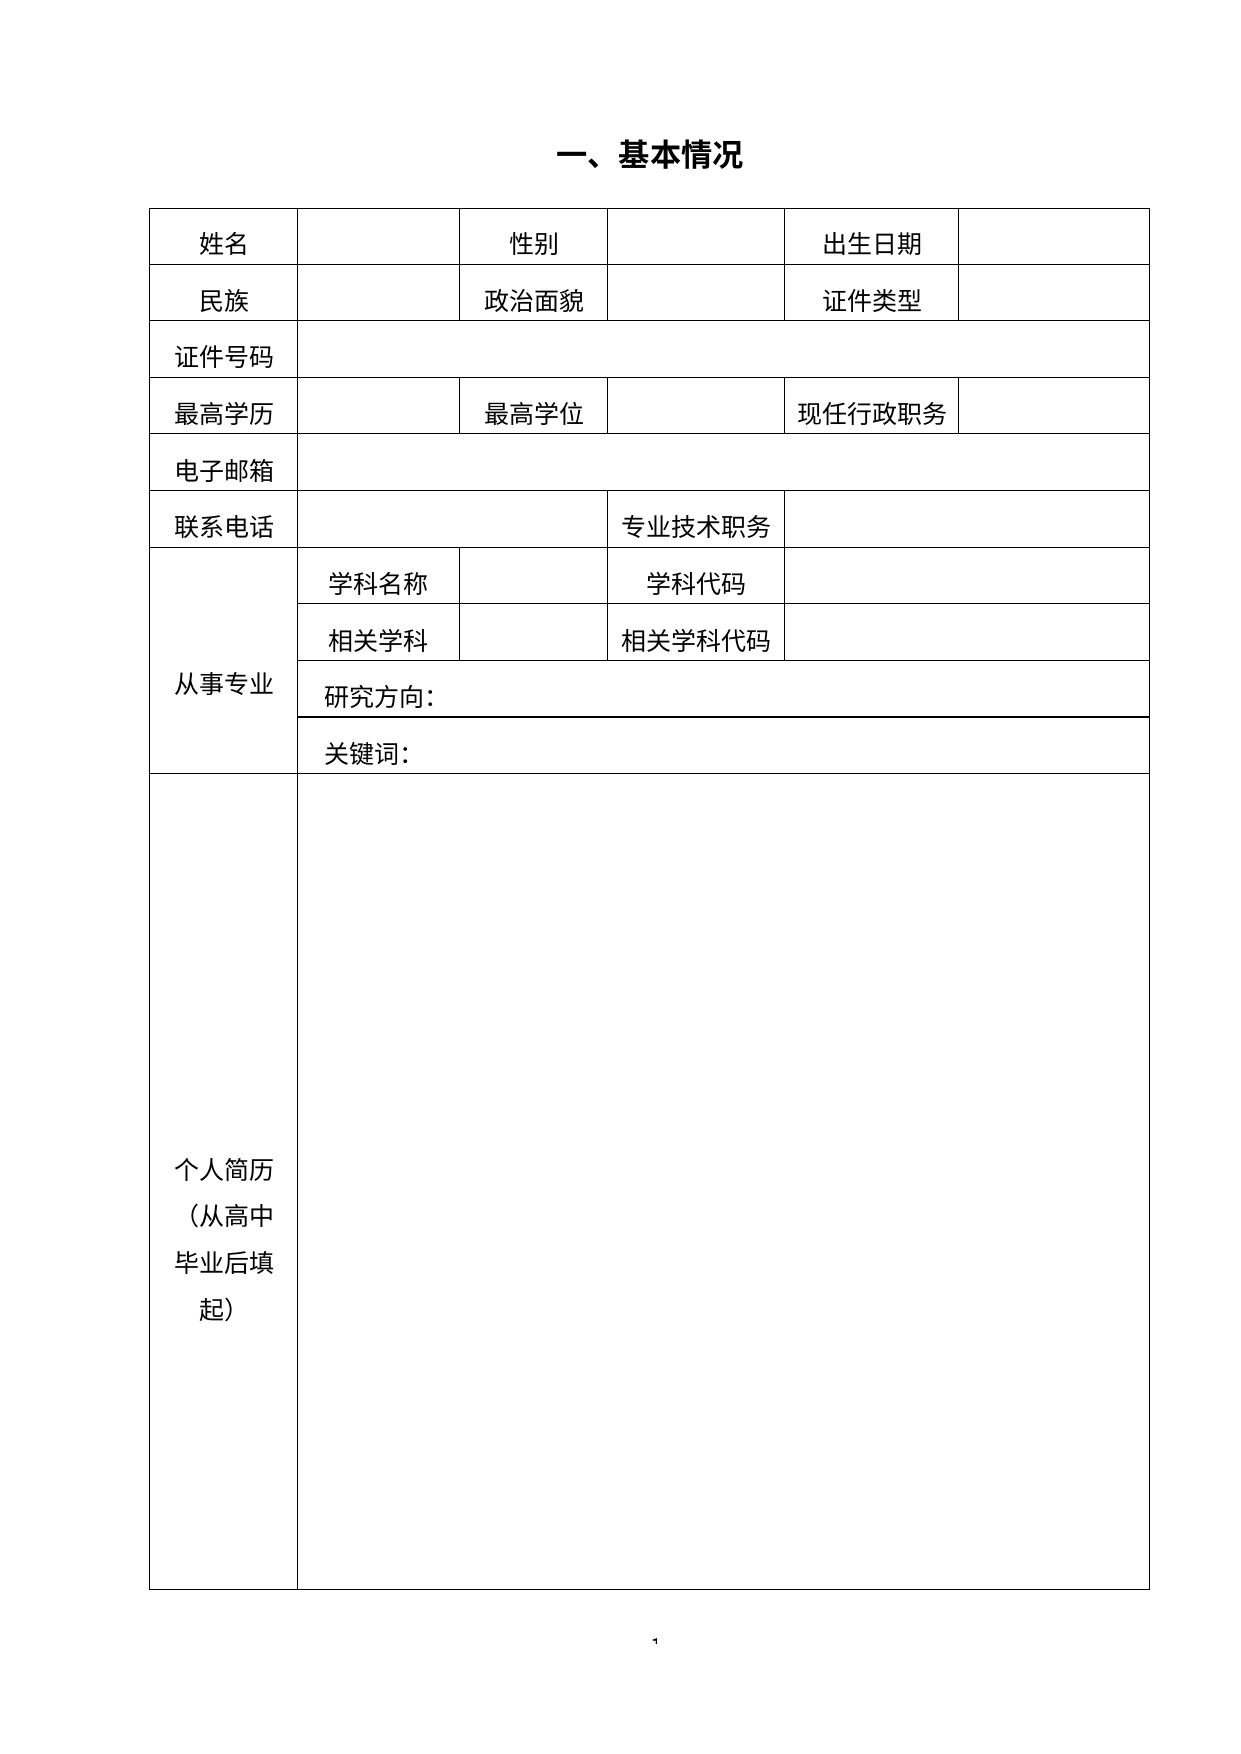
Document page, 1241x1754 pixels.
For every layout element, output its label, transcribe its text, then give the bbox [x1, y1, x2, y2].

table_cell [298, 491, 607, 547]
table_cell 个人简历 （从高中毕业后填起） [150, 774, 297, 1589]
table_header [608, 209, 784, 263]
table_cell 学科代码 [608, 548, 784, 603]
table_cell 关键词： [298, 718, 1149, 773]
table_cell [608, 265, 784, 320]
table_cell 民族 [150, 265, 297, 320]
table_cell [785, 491, 1149, 547]
table_cell [298, 434, 1149, 490]
table_cell [785, 548, 1149, 603]
table_cell [959, 265, 1149, 320]
table_cell [608, 378, 784, 433]
table_cell [959, 378, 1149, 433]
table_cell 证件号码 [150, 321, 297, 377]
table_cell 从事专业 [150, 548, 297, 773]
table_cell 最高学位 [460, 378, 607, 433]
table_cell [785, 604, 1149, 660]
table_header 姓名 [150, 209, 297, 263]
table_header 出生日期 [785, 209, 958, 263]
table_header [959, 209, 1149, 263]
table_cell 专业技术职务 [608, 491, 784, 547]
table_cell [298, 321, 1149, 377]
table_cell 电子邮箱 [150, 434, 297, 490]
table_cell 相关学科代码 [608, 604, 784, 660]
table_cell 研究方向： [298, 661, 1149, 716]
table_cell [460, 604, 607, 660]
table_cell [298, 378, 459, 433]
table_cell 证件类型 [785, 265, 958, 320]
table_cell 现任行政职务 [785, 378, 958, 433]
subtitle 一、基本情况 [268, 130, 1031, 176]
table_header [298, 209, 459, 263]
table_cell [298, 265, 459, 320]
table_cell 相关学科 [298, 604, 459, 660]
table_header 性别 [460, 209, 607, 263]
table_cell 联系电话 [150, 491, 297, 547]
table_cell [460, 548, 607, 603]
table_cell 最高学历 [150, 378, 297, 433]
table_cell 学科名称 [298, 548, 459, 603]
table_cell [298, 774, 1149, 1589]
table_cell 政治面貌 [460, 265, 607, 320]
